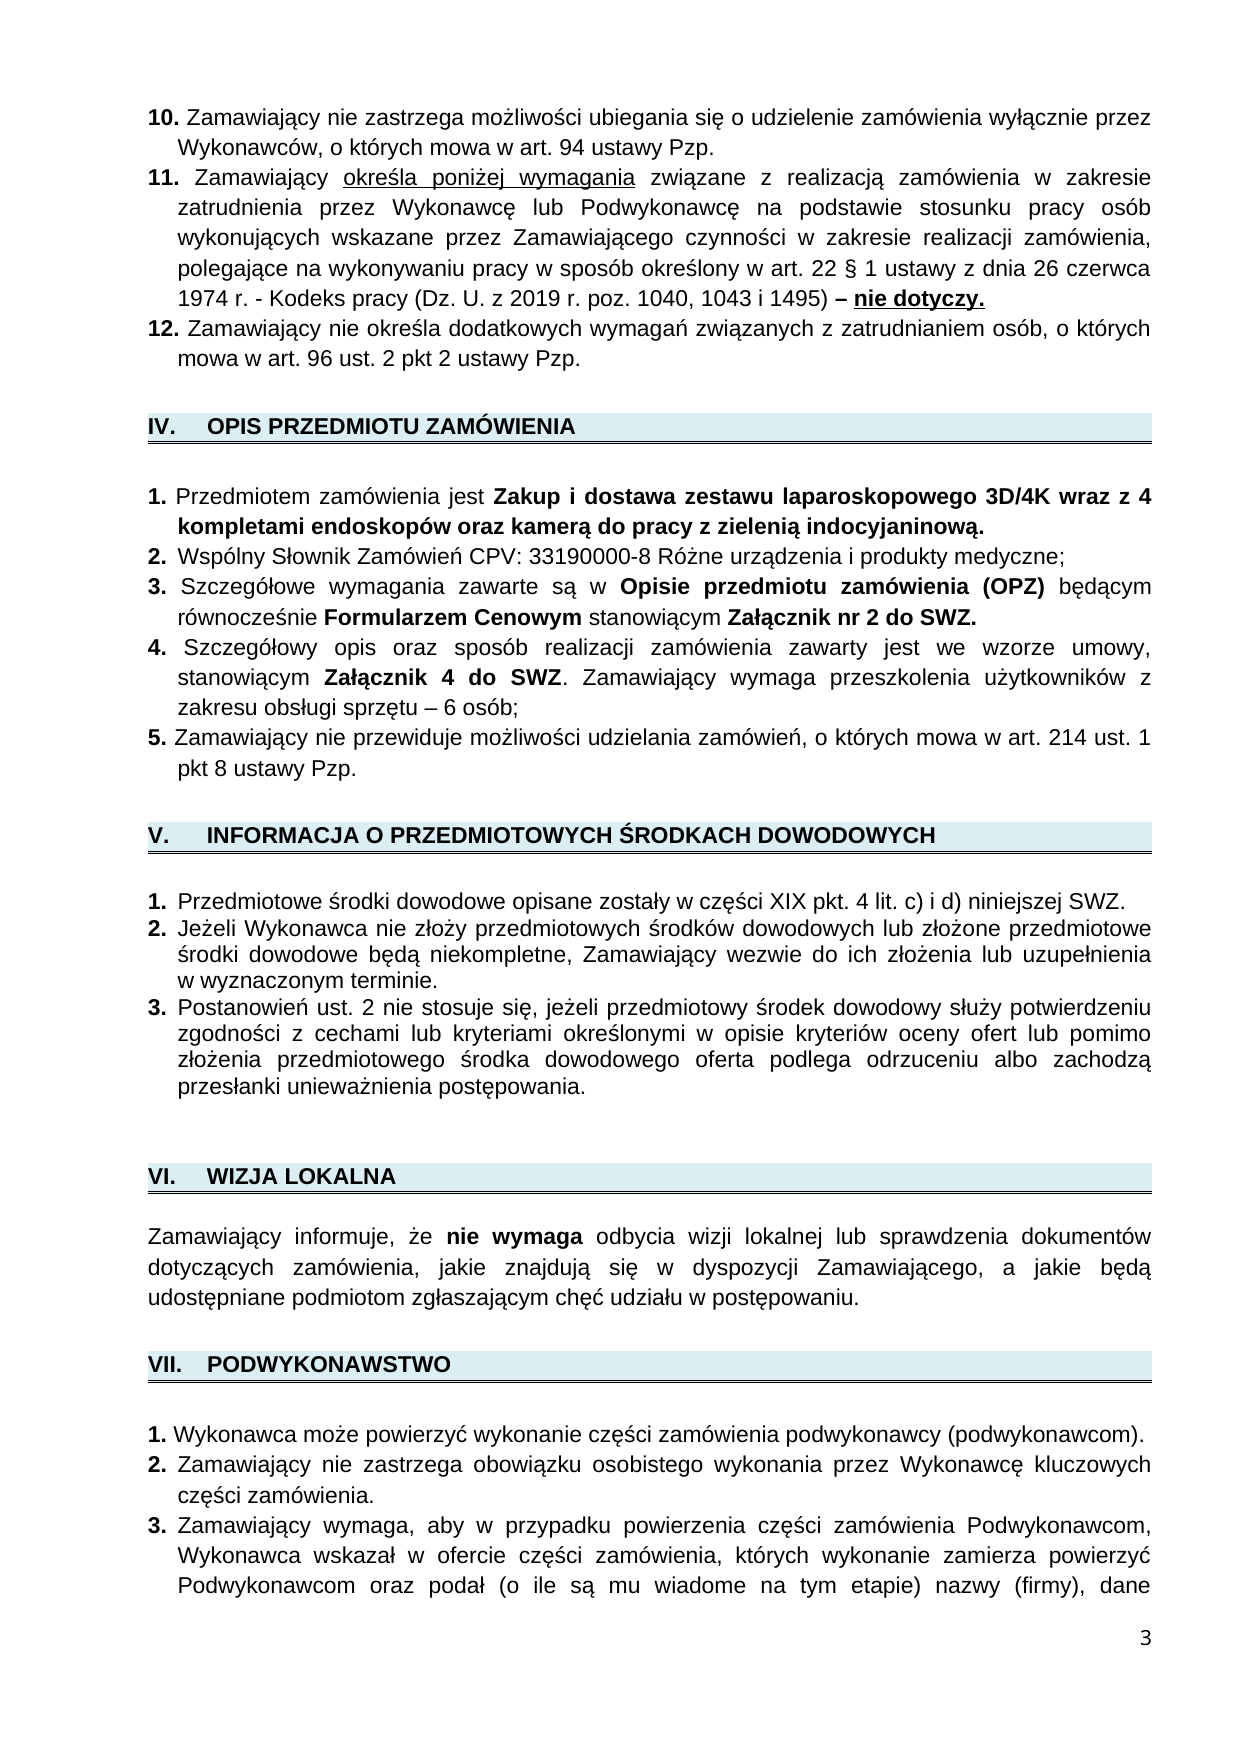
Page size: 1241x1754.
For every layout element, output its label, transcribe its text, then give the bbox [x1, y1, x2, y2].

text IV. OPIS PRZEDMIOTU ZAMÓWIENIA [148, 413, 1152, 441]
list Jeżeli Wykonawca nie złoży przedmiotowych środków dowodowych lub złożone przedmiotowe środki dowodowe będą niekompletne, Zamawiający wezwie do ich złożenia lub uzupełnienia w wyznaczonym terminie. [148, 914, 1152, 993]
text 2. Wspólny Słownik Zamówień CPV: 33190000-8 Różne urządzenia i produkty medyczne; [148, 543, 1152, 569]
text 5. Zamawiający nie przewiduje możliwości udzielania zamówień, o których mowa w art. 214 ust. 1 pkt 8 ustawy Pzp. [148, 724, 1152, 781]
text 2. Zamawiający nie zastrzega obowiązku osobistego wykonania przez Wykonawcę kluczowych części zamówienia. [148, 1451, 1152, 1508]
text 3. Szczegółowe wymagania zawarte są w Opisie przedmiotu zamówienia (OPZ) będącym równocześnie Formularzem Cenowym stanowiącym Załącznik nr 2 do SWZ. [148, 573, 1152, 630]
text 11. Zamawiający określa poniżej wymagania związane z realizacją zamówienia w zakresie zatrudnienia przez Wykonawcę lub Podwykonawcę na podstawie stosunku pracy osób wykonujących wskazane przez Zamawiającego czynności w zakresie realizacji zamówienia, polegające na wykonywaniu pracy w sposób określony w art. 22 § 1 ustawy z dnia 26 czerwca 1974 r. - Kodeks pracy (Dz. U. z 2019 r. poz. 1040, 1043 i 1495) – nie dotyczy. [148, 164, 1152, 311]
list Postanowień ust. 2 nie stosuje się, jeżeli przedmiotowy środek dowodowy służy potwierdzeniu zgodności z cechami lub kryteriami określonymi w opisie kryteriów oceny ofert lub pomimo złożenia przedmiotowego środka dowodowego oferta podlega odrzuceniu albo zachodzą przesłanki unieważnienia postępowania. [148, 993, 1152, 1099]
text 1. Przedmiotem zamówienia jest Zakup i dostawa zestawu laparoskopowego 3D/4K wraz z 4 kompletami endoskopów oraz kamerą do pracy z zielenią indocyjaninową. [148, 483, 1152, 539]
list WIZJA LOKALNA [148, 1163, 1152, 1191]
text Zamawiający informuje, że nie wymaga odbycia wizji lokalnej lub sprawdzenia dokumentów dotyczących zamówienia, jakie znajdują się w dyspozycji Zamawiającego, a jakie będą udostępniane podmiotom zgłaszającym chęć udziału w postępowaniu. [148, 1223, 1152, 1310]
list INFORMACJA O PRZEDMIOTOWYCH ŚRODKACH DOWODOWYCH [148, 822, 1152, 851]
text VII. PODWYKONAWSTWO [148, 1351, 1152, 1380]
text 10. Zamawiający nie zastrzega możliwości ubiegania się o udzielenie zamówienia wyłącznie przez Wykonawców, o których mowa w art. 94 ustawy Pzp. [148, 103, 1152, 160]
text 12. Zamawiający nie określa dodatkowych wymagań związanych z zatrudnianiem osób, o których mowa w art. 96 ust. 2 pkt 2 ustawy Pzp. [148, 315, 1152, 371]
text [148, 1512, 1152, 1598]
text 1. Wykonawca może powierzyć wykonanie części zamówienia podwykonawcy (podwykonawcom). [148, 1421, 1152, 1447]
text 4. Szczegółowy opis oraz sposób realizacji zamówienia zawarty jest we wzorze umowy, stanowiącym Załącznik 4 do SWZ. Zamawiający wymaga przeszkolenia użytkowników z zakresu obsługi sprzętu – 6 osób; [148, 634, 1152, 720]
list Przedmiotowe środki dowodowe opisane zostały w części XIX pkt. 4 lit. c) i d) niniejszej SWZ. [148, 888, 1152, 914]
